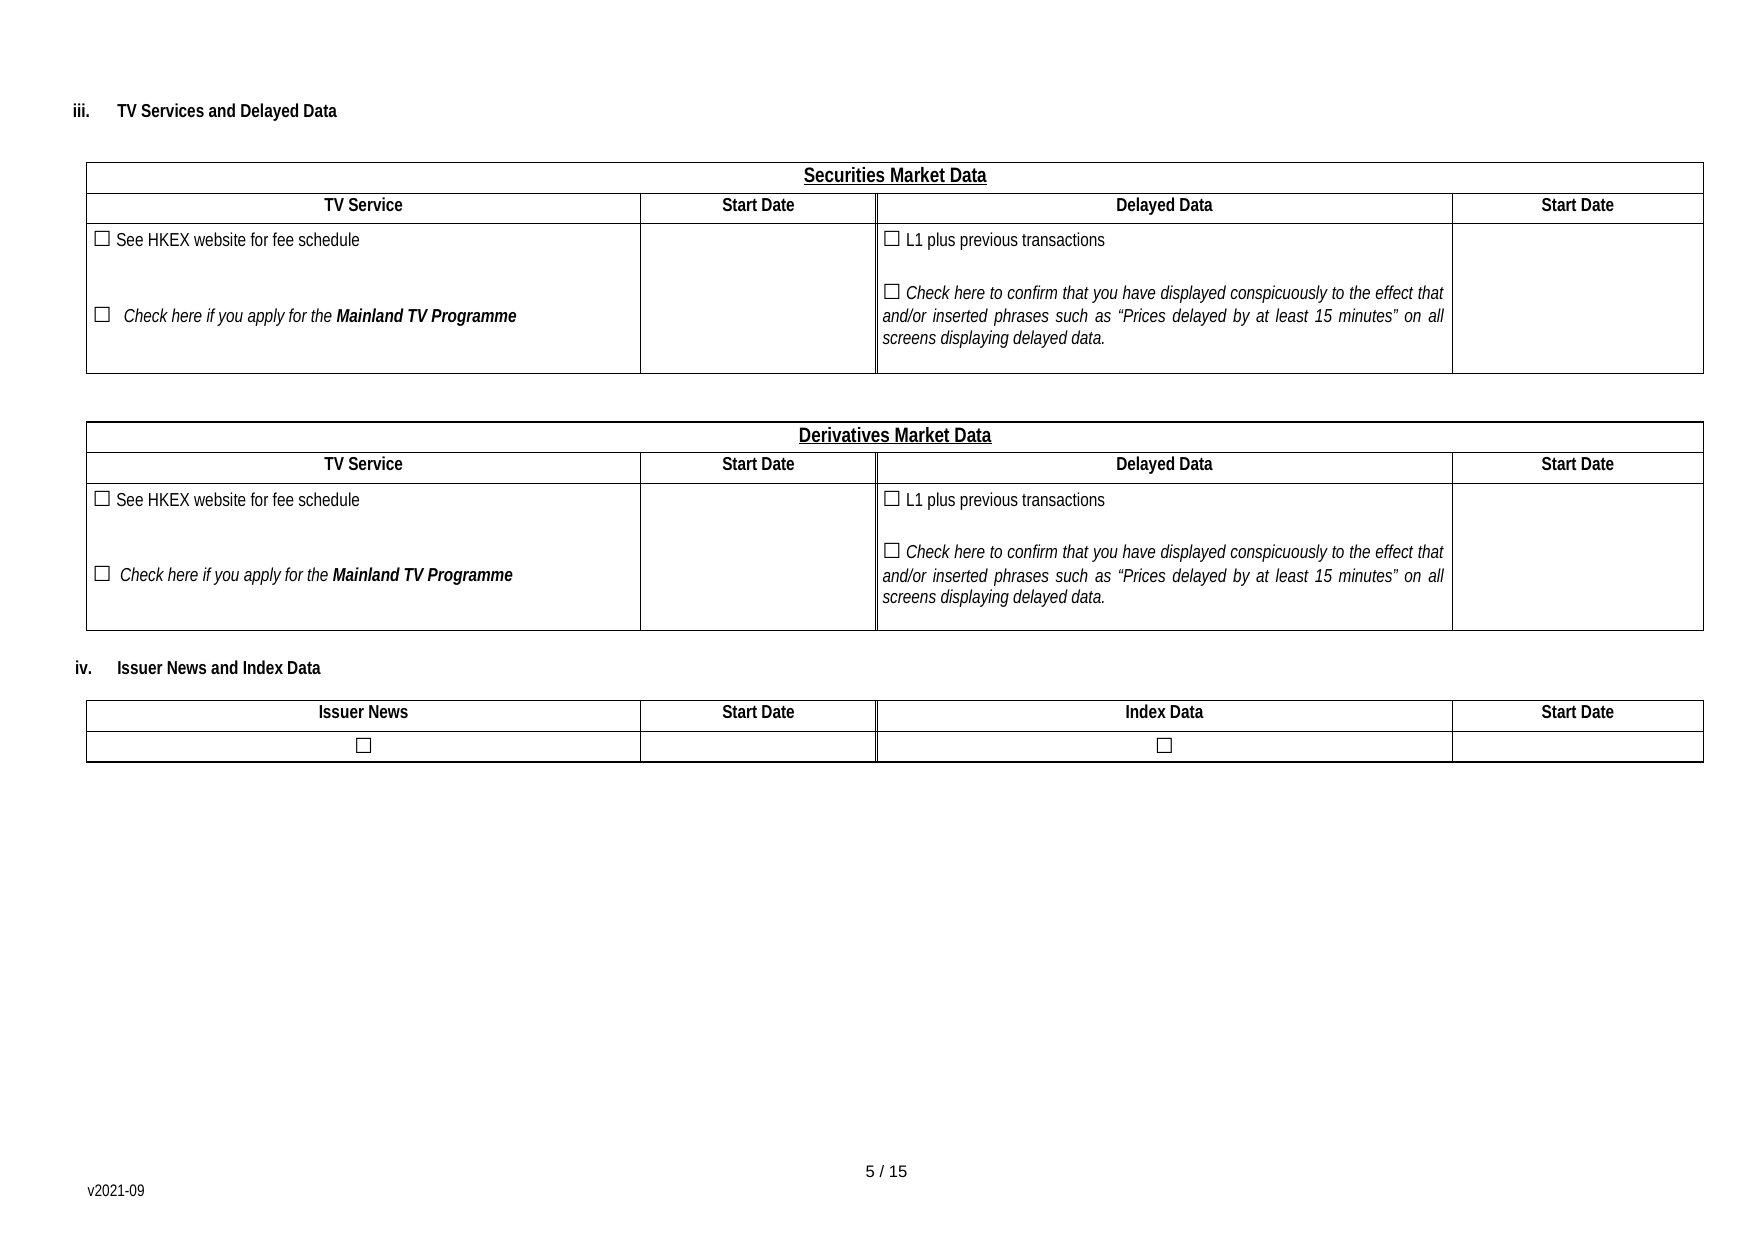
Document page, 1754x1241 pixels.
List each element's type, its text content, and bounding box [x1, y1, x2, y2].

table_cell L1 plus previous transactions Check here to confirm that you have displayed conspicuously to the effect that and/or inserted phrases such as “Prices delayed by at least 15 minutes” on all screens displaying delayed data. [878, 224, 1452, 372]
list Issuer News and Index Data [75, 657, 1691, 678]
table_header Start Date [1453, 701, 1703, 731]
table_header Issuer News [87, 701, 640, 731]
table_cell [878, 732, 1452, 761]
table_cell See HKEX website for fee schedule Check here if you apply for the Mainland TV Programme [87, 484, 640, 629]
table_cell [1453, 484, 1703, 629]
table_cell Start Date [641, 194, 875, 223]
table_cell L1 plus previous transactions Check here to confirm that you have displayed conspicuously to the effect that and/or inserted phrases such as “Prices delayed by at least 15 minutes” on all screens displaying delayed data. [878, 484, 1452, 629]
table_cell [641, 732, 875, 761]
table_cell [641, 484, 875, 629]
table_cell Start Date [1453, 194, 1703, 223]
table_cell Start Date [641, 453, 875, 483]
table_cell Delayed Data [878, 453, 1452, 483]
table_header Start Date [641, 701, 875, 731]
table_cell Delayed Data [878, 194, 1452, 223]
table_cell [87, 732, 640, 761]
table_cell Start Date [1453, 453, 1703, 483]
table_cell [1453, 224, 1703, 372]
table_cell TV Service [87, 453, 640, 483]
table_header Index Data [878, 701, 1452, 731]
table_header Securities Market Data [87, 163, 1703, 193]
table_cell See HKEX website for fee schedule Check here if you apply for the Mainland TV Programme [87, 224, 640, 372]
table_cell [641, 224, 875, 372]
table_cell TV Service [87, 194, 640, 223]
table_header Derivatives Market Data [87, 423, 1703, 452]
list TV Services and Delayed Data [73, 100, 1691, 121]
table_cell [1453, 732, 1703, 761]
